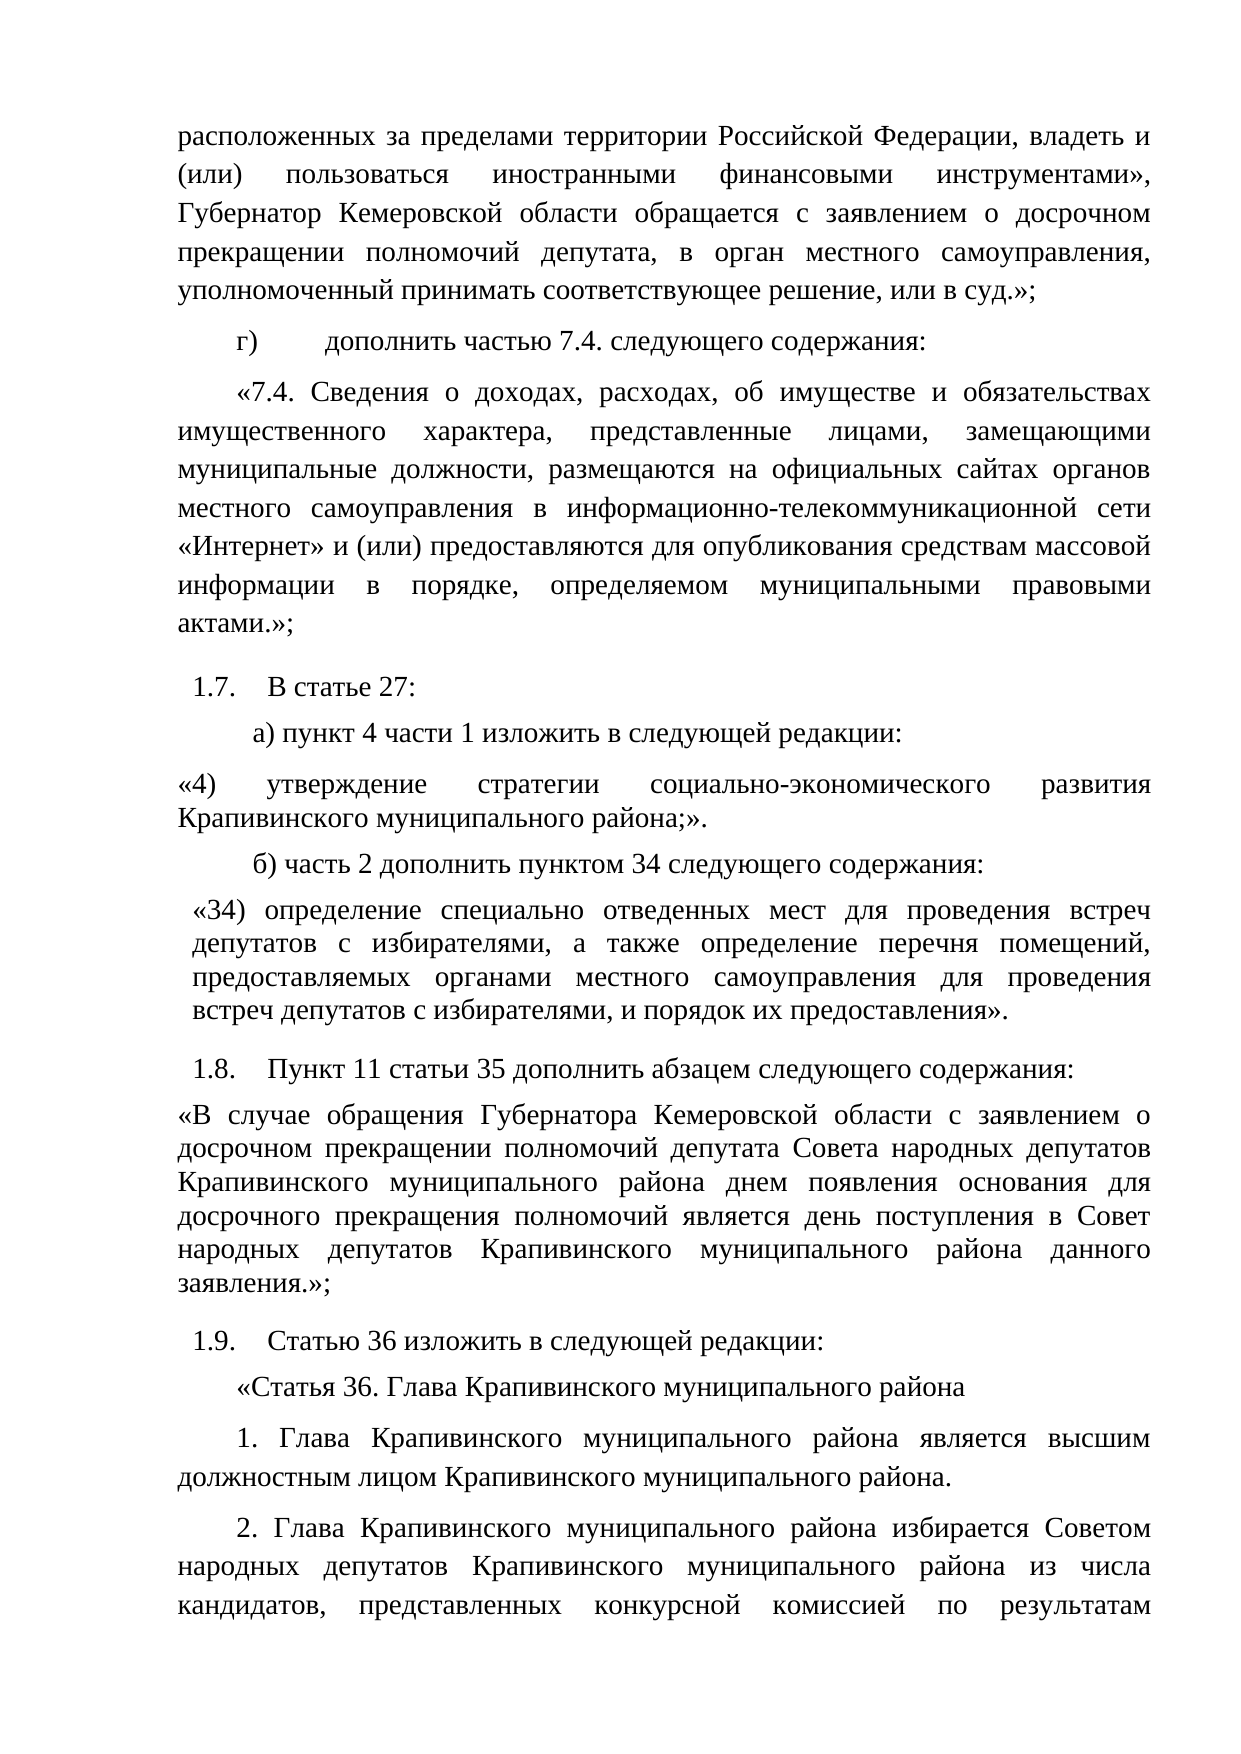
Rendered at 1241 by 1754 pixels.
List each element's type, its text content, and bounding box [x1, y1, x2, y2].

text «4) утверждение стратегии социально-экономического развития Крапивинского муниципального района;». [177, 766, 1152, 833]
list Пункт 11 статьи 35 дополнить абзацем следующего содержания: [192, 1051, 1152, 1084]
text «7.4. Сведения о доходах, расходах, об имуществе и обязательствах имущественного характера, представленные лицами, замещающими муниципальные должности, размещаются на официальных сайтах органов местного самоуправления в информационно-телекоммуникационной сети «Интернет» и (или) предоставляются для опубликования средствам массовой информации в порядке, определяемом муниципальными правовыми актами.»; [177, 374, 1152, 639]
text «Статья 36. Глава Крапивинского муниципального района [177, 1369, 1152, 1403]
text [177, 1510, 1152, 1621]
text а) пункт 4 части 1 изложить в следующей редакции: [252, 715, 1152, 749]
text «34) определение специально отведенных мест для проведения встреч депутатов с избирателями, а также определение перечня помещений, предоставляемых органами местного самоуправления для проведения встреч депутатов с избирателями, и порядок их предоставления». [192, 892, 1152, 1026]
list Статью 36 изложить в следующей редакции: [192, 1323, 1152, 1357]
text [177, 118, 1152, 306]
list В статье 27: [192, 669, 1152, 703]
text г) дополнить частью 7.4. следующего содержания: [177, 323, 1152, 357]
text 1. Глава Крапивинского муниципального района является высшим должностным лицом Крапивинского муниципального района. [177, 1420, 1152, 1492]
text «В случае обращения Губернатора Кемеровской области с заявлением о досрочном прекращении полномочий депутата Совета народных депутатов Крапивинского муниципального района днем появления основания для досрочного прекращения полномочий является день поступления в Совет народных депутатов Крапивинского муниципального района данного заявления.»; [177, 1097, 1152, 1298]
text б) часть 2 дополнить пунктом 34 следующего содержания: [252, 846, 1152, 879]
